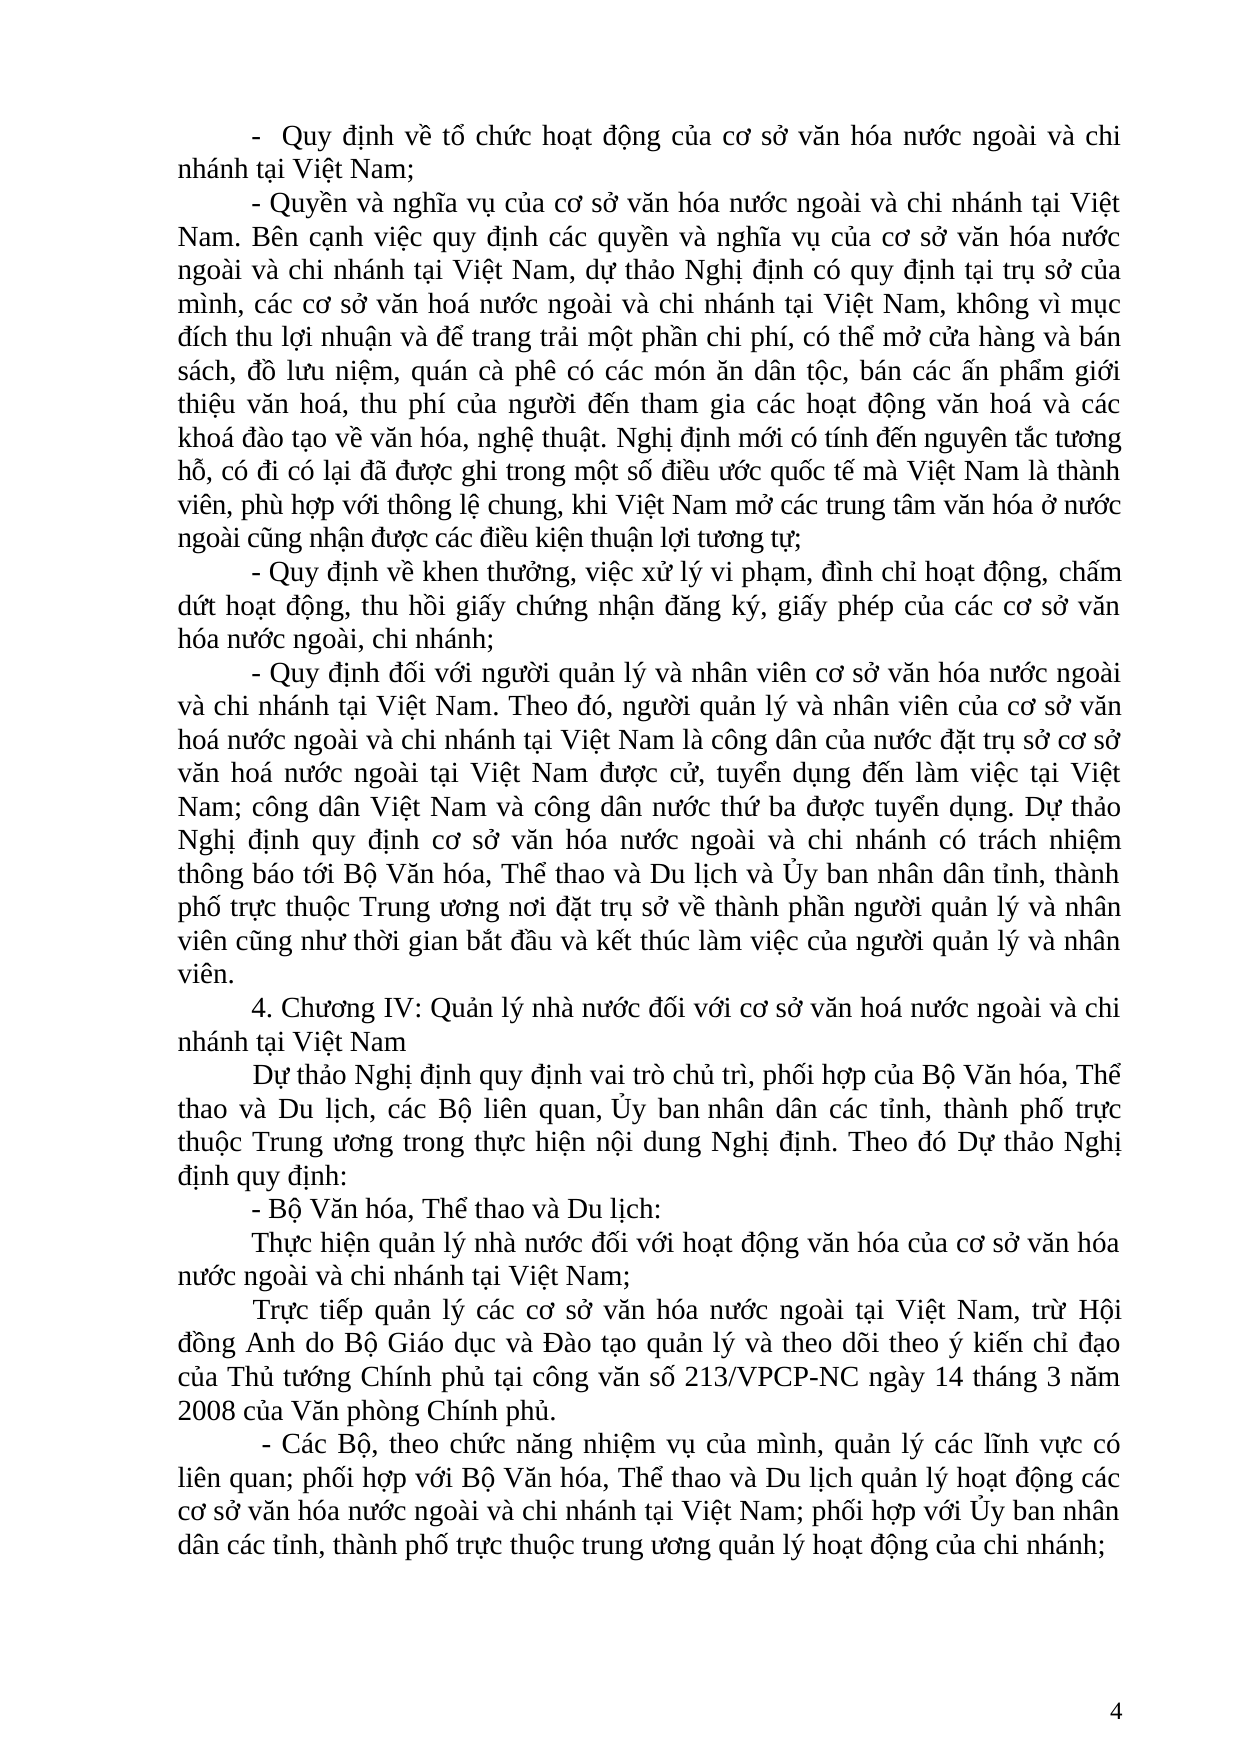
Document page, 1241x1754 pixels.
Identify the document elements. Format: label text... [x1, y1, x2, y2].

text - Bộ Văn hóa, Thể thao và Du lịch: [177, 1191, 1122, 1225]
text - Quy định về khen thưởng, việc xử lý vi phạm, đình chỉ hoạt động, chấm dứt hoạt động, thu hồi giấy chứng nhận đăng ký, giấy phép của các cơ sở văn hóa nước ngoài, chi nhánh; [177, 554, 1122, 655]
text Dự thảo Nghị định quy định vai trò chủ trì, phối hợp của Bộ Văn hóa, Thể thao và Du lịch, các Bộ liên quan, Ủy ban nhân dân các tỉnh, thành phố trực thuộc Trung ương trong thực hiện nội dung Nghị định. Theo đó Dự thảo Nghị định quy định: [177, 1057, 1122, 1191]
text - Quy định về tổ chức hoạt động của cơ sở văn hóa nước ngoài và chi nhánh tại Việt Nam; [177, 118, 1122, 185]
text Thực hiện quản lý nhà nước đối với hoạt động văn hóa của cơ sở văn hóa nước ngoài và chi nhánh tại Việt Nam; [177, 1225, 1122, 1292]
text - Các Bộ, theo chức năng nhiệm vụ của mình, quản lý các lĩnh vực có liên quan; phối hợp với Bộ Văn hóa, Thể thao và Du lịch quản lý hoạt động các cơ sở văn hóa nước ngoài và chi nhánh tại Việt Nam; phối hợp với Ủy ban nhân dân các tỉnh, thành phố trực thuộc trung ương quản lý hoạt động của chi nhánh; [177, 1426, 1122, 1560]
text Trực tiếp quản lý các cơ sở văn hóa nước ngoài tại Việt Nam, trừ Hội đồng Anh do Bộ Giáo dục và Đào tạo quản lý và theo dõi theo ý kiến chỉ đạo của Thủ tướng Chính phủ tại công văn số 213/VPCP-NC ngày 14 tháng 3 năm 2008 của Văn phòng Chính phủ. [177, 1292, 1122, 1426]
text 4. Chương IV: Quản lý nhà nước đối với cơ sở văn hoá nước ngoài và chi nhánh tại Việt Nam [177, 990, 1122, 1057]
text - Quy định đối với người quản lý và nhân viên cơ sở văn hóa nước ngoài và chi nhánh tại Việt Nam. Theo đó, người quản lý và nhân viên của cơ sở văn hoá nước ngoài và chi nhánh tại Việt Nam là công dân của nước đặt trụ sở cơ sở văn hoá nước ngoài tại Việt Nam được cử, tuyển dụng đến làm việc tại Việt Nam; công dân Việt Nam và công dân nước thứ ba được tuyển dụng. Dự thảo Nghị định quy định cơ sở văn hóa nước ngoài và chi nhánh có trách nhiệm thông báo tới Bộ Văn hóa, Thể thao và Du lịch và Ủy ban nhân dân tỉnh, thành phố trực thuộc Trung ương nơi đặt trụ sở về thành phần người quản lý và nhân viên cũng như thời gian bắt đầu và kết thúc làm việc của người quản lý và nhân viên. [177, 655, 1122, 990]
text - Quyền và nghĩa vụ của cơ sở văn hóa nước ngoài và chi nhánh tại Việt Nam. Bên cạnh việc quy định các quyền và nghĩa vụ của cơ sở văn hóa nước ngoài và chi nhánh tại Việt Nam, dự thảo Nghị định có quy định tại trụ sở của mình, các cơ sở văn hoá nước ngoài và chi nhánh tại Việt Nam, không vì mục đích thu lợi nhuận và để trang trải một phần chi phí, có thể mở cửa hàng và bán sách, đồ lưu niệm, quán cà phê có các món ăn dân tộc, bán các ấn phẩm giới thiệu văn hoá, thu phí của người đến tham gia các hoạt động văn hoá và các khoá đào tạo về văn hóa, nghệ thuật. Nghị định mới có tính đến nguyên tắc tương hỗ, có đi có lại đã được ghi trong một số điều ước quốc tế mà Việt Nam là thành viên, phù hợp với thông lệ chung, khi Việt Nam mở các trung tâm văn hóa ở nước ngoài cũng nhận được các điều kiện thuận lợi tương tự; [177, 185, 1122, 554]
